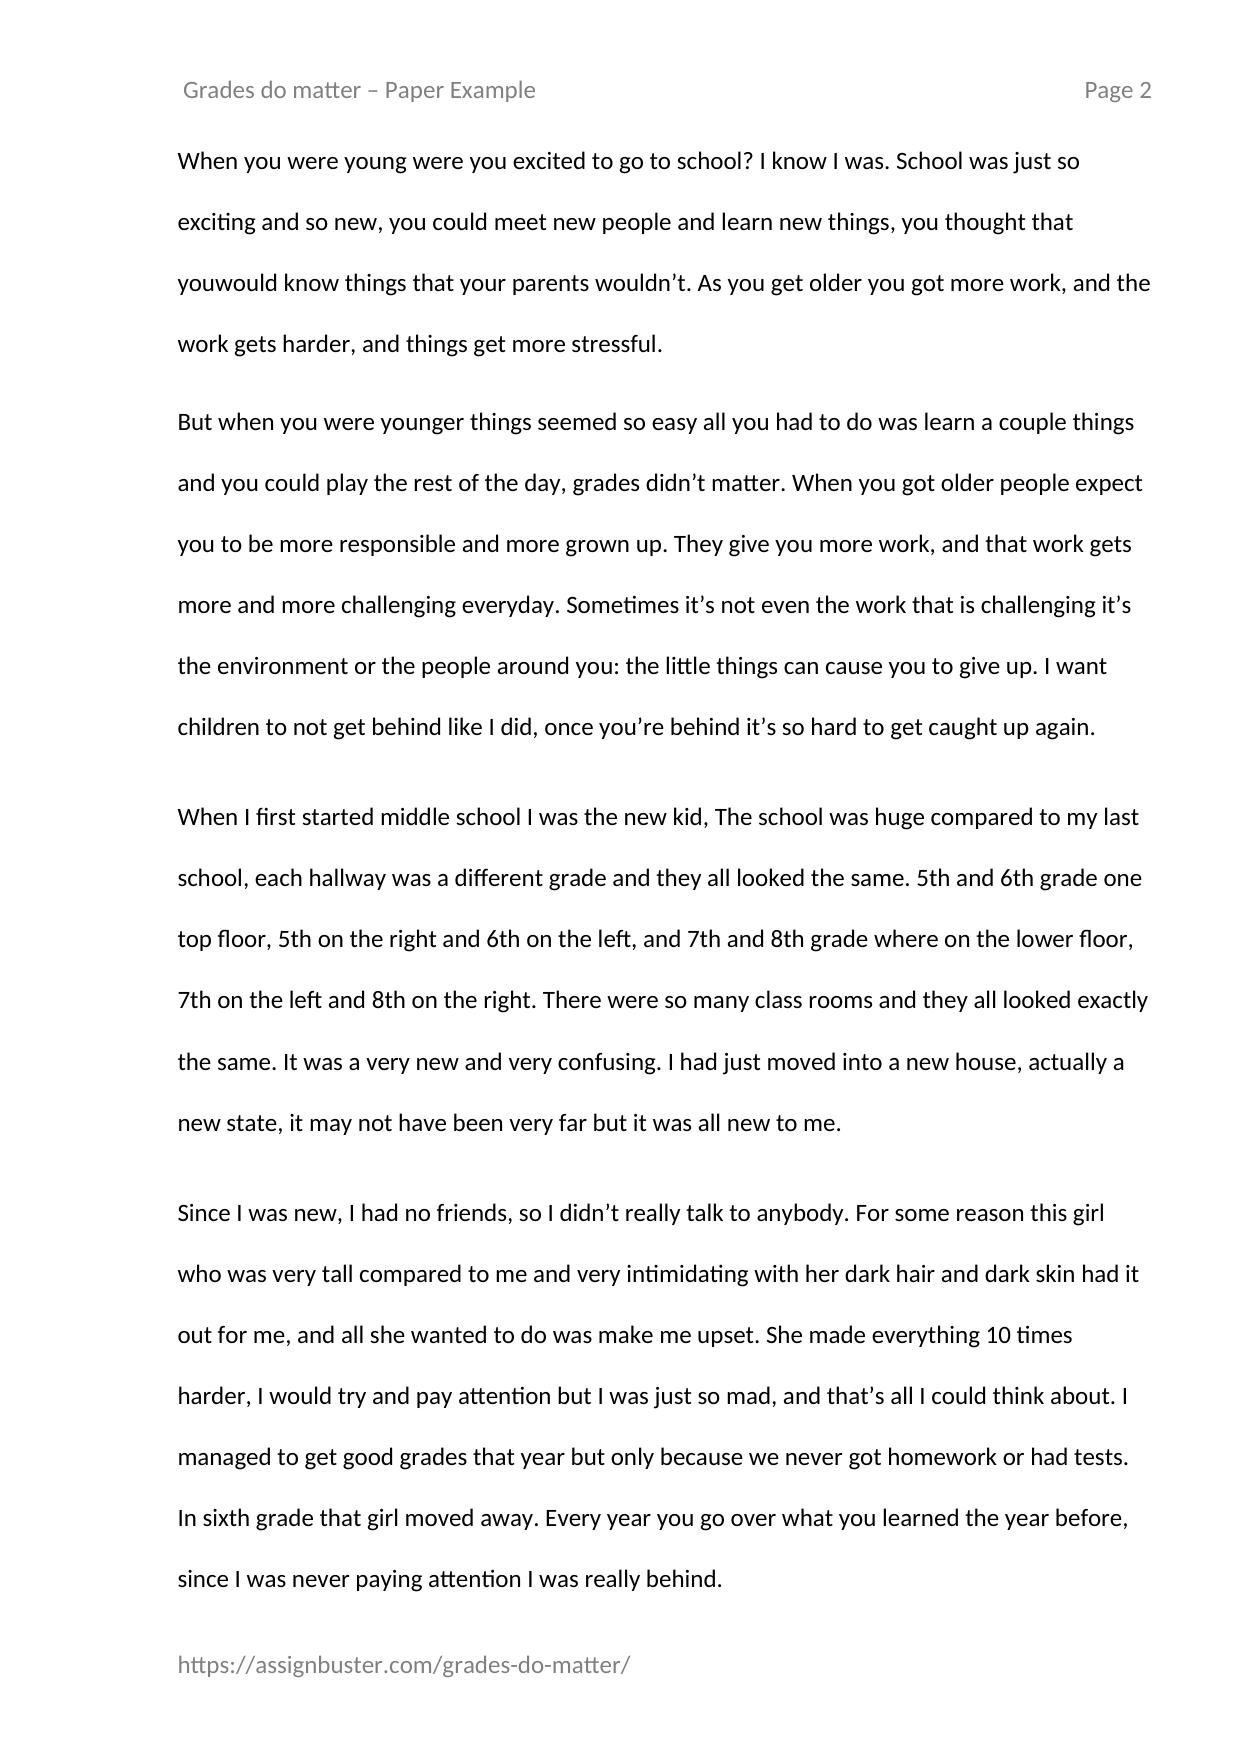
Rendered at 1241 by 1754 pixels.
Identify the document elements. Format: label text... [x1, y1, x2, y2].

text When I first started middle school I was the new kid, The school was huge compared to my last school, each hallway was a different grade and they all looked the same. 5th and 6th grade one top floor, 5th on the right and 6th on the left, and 7th and 8th grade where on the lower floor, 7th on the left and 8th on the right. There were so many class rooms and they all looked exactly the same. It was a very new and very confusing. I had just moved into a new house, actually a new state, it may not have been very far but it was all new to me. [177, 802, 1152, 1137]
text When you were young were you excited to go to school? I know I was. School was just so exciting and so new, you could meet new people and learn new things, you thought that youwould know things that your parents wouldn’t. As you get older you got more work, and the work gets harder, and things get more stressful. [177, 145, 1152, 359]
text Since I was new, I had no friends, so I didn’t really talk to anybody. For some reason this girl who was very tall compared to me and very intimidating with her dark hair and dark skin had it out for me, and all she wanted to do was make me upset. She made everything 10 times harder, I would try and pay attention but I was just so mad, and that’s all I could think about. I managed to get good grades that year but only because we never got homework or had tests. In sixth grade that girl moved away. Every year you go over what you learned the year before, since I was never paying attention I was really behind. [177, 1197, 1152, 1594]
text But when you were younger things seemed so easy all you had to do was learn a couple things and you could play the rest of the day, grades didn’t matter. When you got older people expect you to be more responsible and more grown up. They give you more work, and that work gets more and more challenging everyday. Sometimes it’s not even the work that is challenging it’s the environment or the people around you: the little things can cause you to give up. I want children to not get behind like I did, once you’re behind it’s so hard to get caught up again. [177, 406, 1152, 742]
